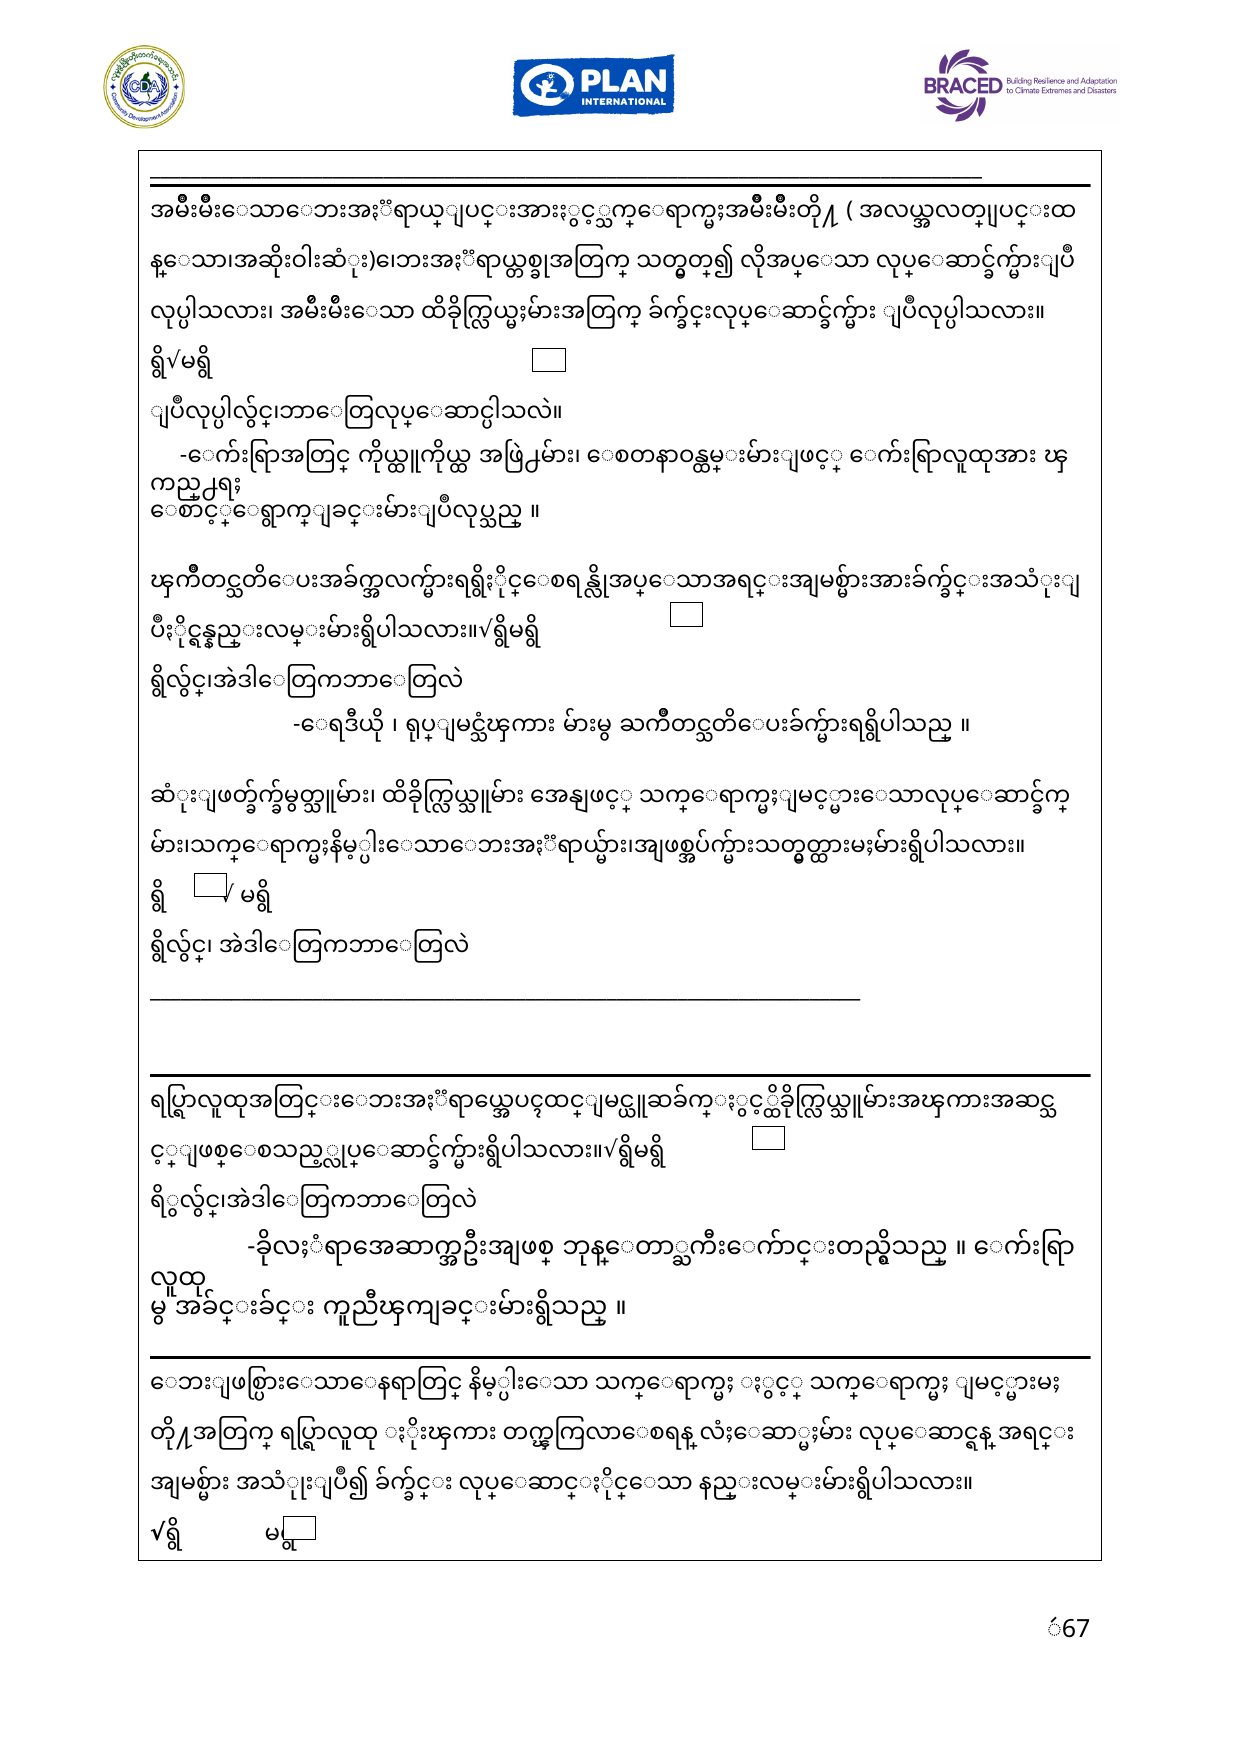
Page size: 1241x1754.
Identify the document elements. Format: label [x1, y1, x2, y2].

picture [920, 45, 1122, 125]
picture [509, 52, 678, 120]
picture [103, 45, 185, 129]
table_cell [139, 151, 1101, 1560]
